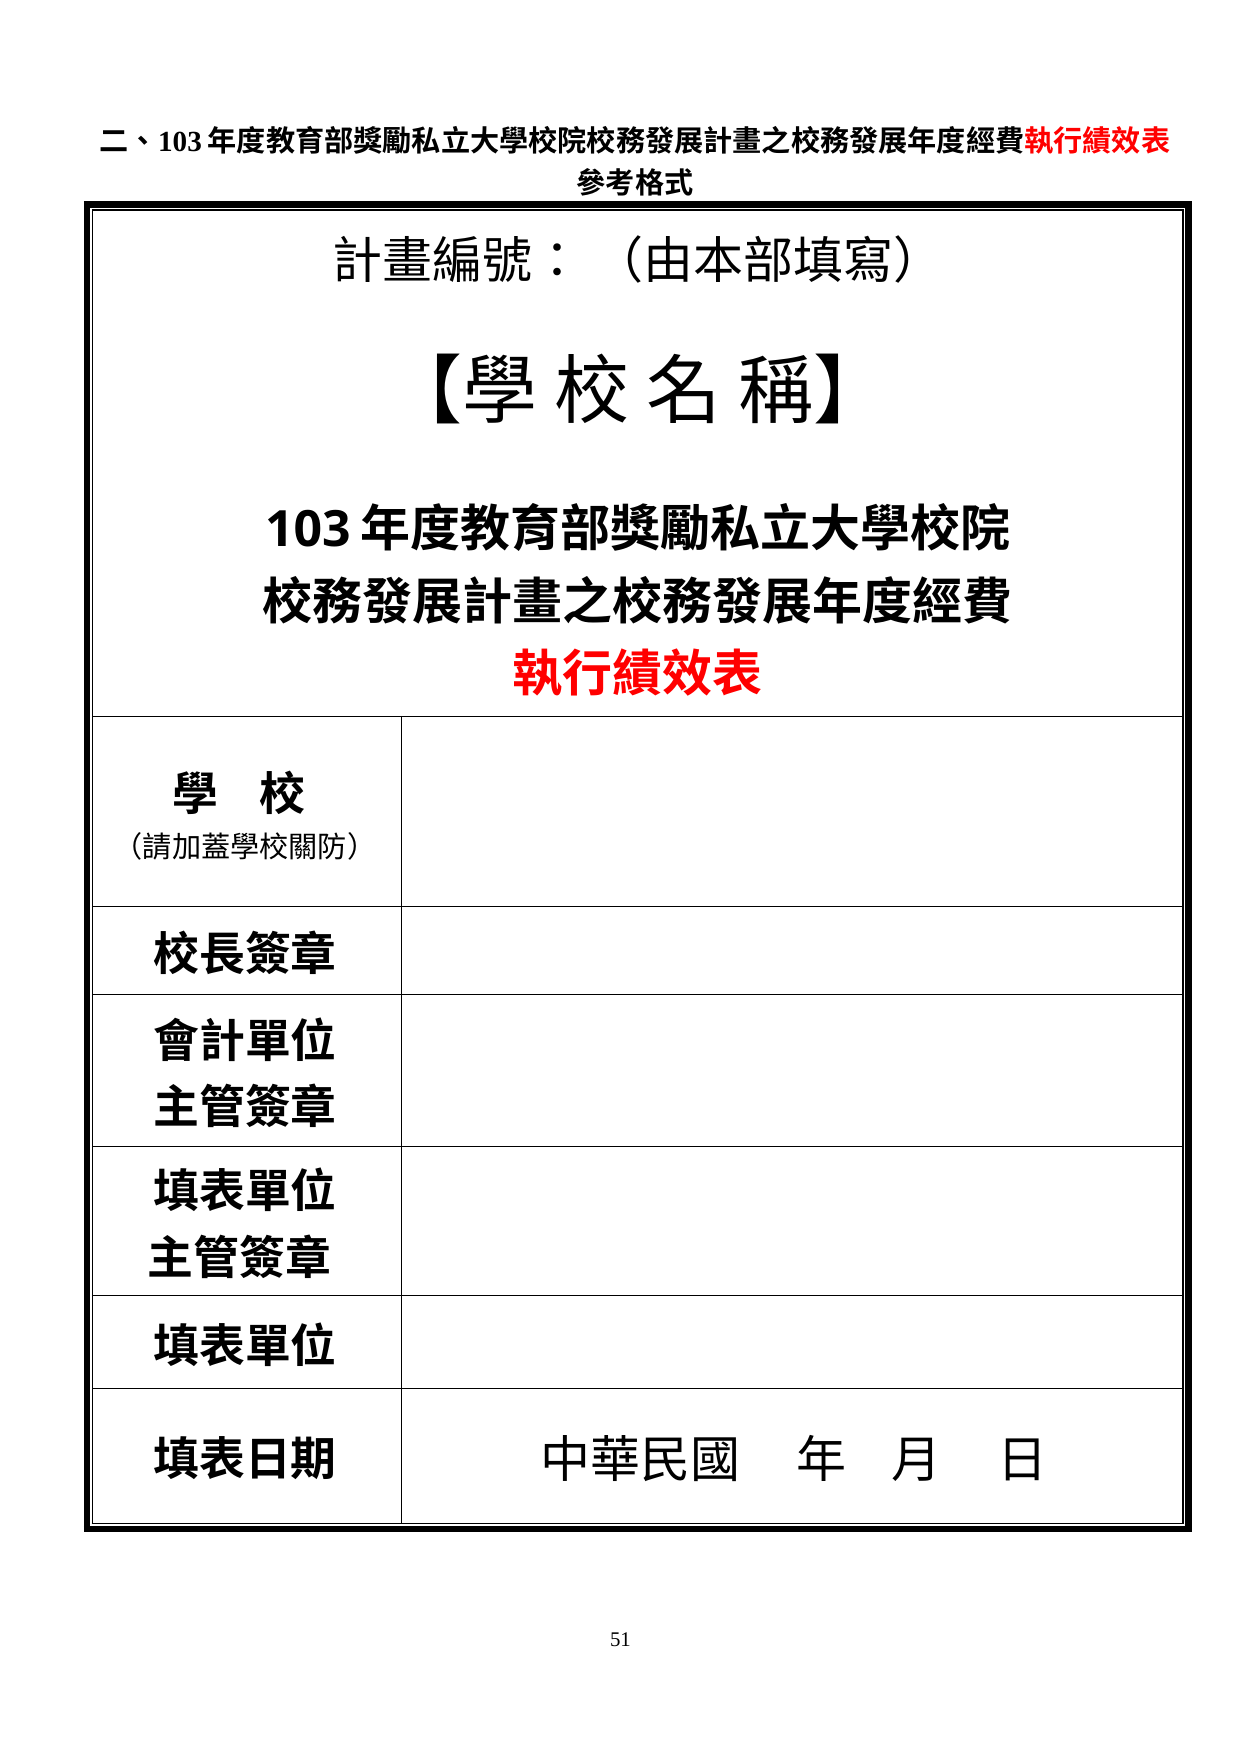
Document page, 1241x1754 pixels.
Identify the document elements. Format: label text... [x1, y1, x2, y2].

table_cell 填表單位 [93, 1296, 401, 1388]
table_cell 學 校 （請加蓋學校關防） [93, 717, 401, 906]
table_cell 會計單位 主管簽章 [93, 995, 401, 1146]
table_cell [402, 1147, 1182, 1295]
table_cell 填表日期 [93, 1389, 401, 1523]
table_cell [402, 995, 1182, 1146]
table_header 計畫編號： （由本部填寫） 【學 校 名 稱】 103年度教育部獎勵私立大學校院 校務發展計畫之校務發展年度經費 執行績效表 [93, 211, 1182, 716]
table_cell [402, 907, 1182, 994]
table_cell 中華民國 年 月 日 [402, 1389, 1182, 1523]
table_cell 校長簽章 [93, 907, 401, 994]
subtitle 二、103年度教育部獎勵私立大學校院校務發展計畫之校務發展年度經費執行績效表參考格式 [88, 118, 1181, 201]
table_cell 填表單位 主管簽章 [93, 1147, 401, 1295]
table_cell [402, 717, 1182, 906]
table_cell [402, 1296, 1182, 1388]
